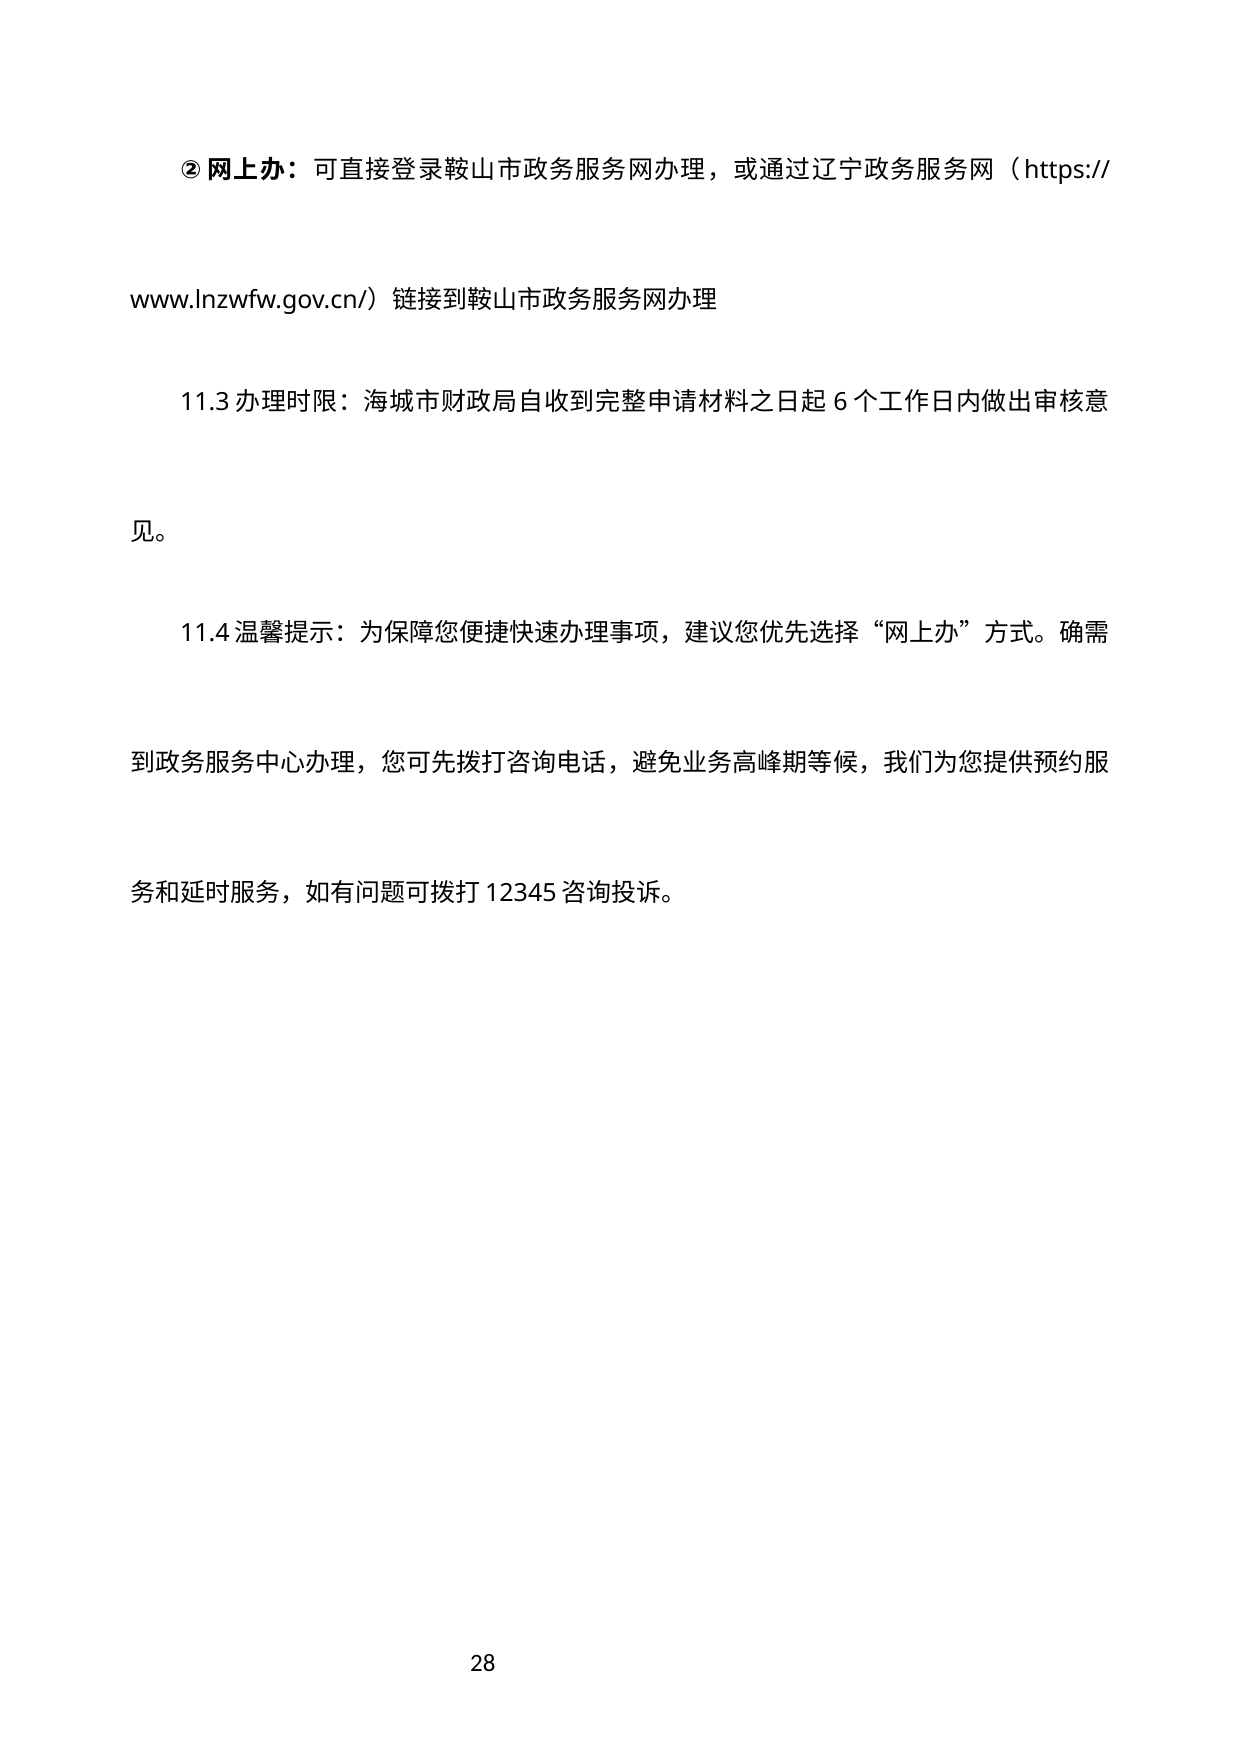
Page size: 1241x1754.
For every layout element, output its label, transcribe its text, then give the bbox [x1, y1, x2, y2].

text ②网上办：可直接登录鞍山市政务服务网办理，或通过辽宁政务服务网（https://www.lnzwfw.gov.cn/）链接到鞍山市政务服务网办理 [130, 135, 1110, 330]
text 11.3办理时限：海城市财政局自收到完整申请材料之日起6个工作日内做出审核意见。 [130, 367, 1110, 562]
text 11.4温馨提示：为保障您便捷快速办理事项，建议您优先选择“网上办”方式。确需到政务服务中心办理，您可先拨打咨询电话，避免业务高峰期等候，我们为您提供预约服务和延时服务，如有问题可拨打12345咨询投诉。 [130, 598, 1110, 923]
